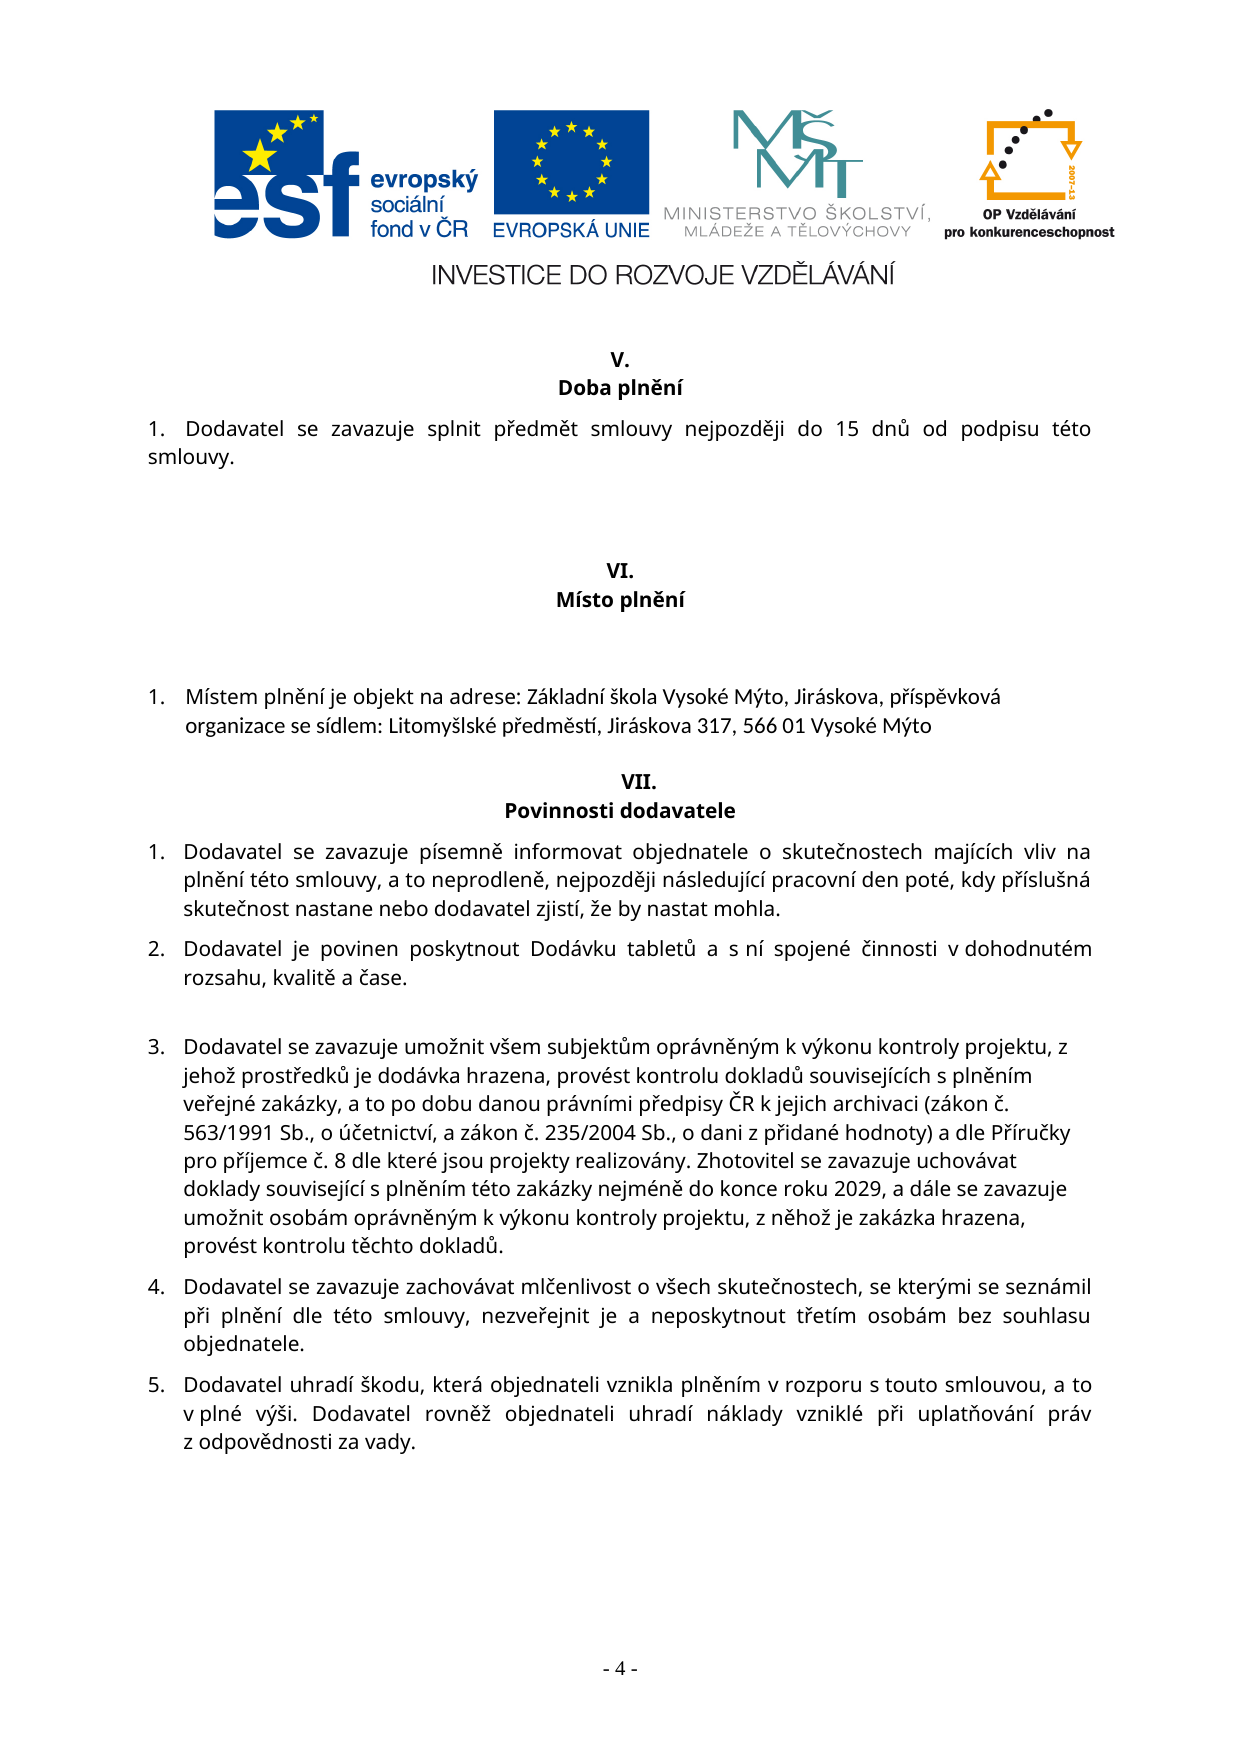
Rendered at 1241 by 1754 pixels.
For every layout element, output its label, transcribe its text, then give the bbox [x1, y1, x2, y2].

subtitle Doba plnění [148, 373, 1093, 402]
picture [167, 70, 1175, 317]
text VI. [148, 556, 1093, 585]
text V. [148, 345, 1093, 373]
list Dodavatel uhradí škodu, která objednateli vznikla plněním v rozporu s touto smlouvou, a to v plné výši. Dodavatel rovněž objednateli uhradí náklady vzniklé při uplatňování práv z odpovědnosti za vady. [148, 1370, 1093, 1456]
text 1. Dodavatel se zavazuje splnit předmět smlouvy nejpozději do 15 dnů od podpisu této smlouvy. [148, 414, 1093, 471]
list Dodavatel se zavazuje umožnit všem subjektům oprávněným k výkonu kontroly projektu, z jehož prostředků je dodávka hrazena, provést kontrolu dokladů souvisejících s plněním veřejné zakázky, a to po dobu danou právními předpisy ČR k jejich archivaci (zákon č. 563/1991 Sb., o účetnictví, a zákon č. 235/2004 Sb., o dani z přidané hodnoty) a dle Příručky pro příjemce č. 8 dle které jsou projekty realizovány. Zhotovitel se zavazuje uchovávat doklady související s plněním této zakázky nejméně do konce roku 2029, a dále se zavazuje umožnit osobám oprávněným k výkonu kontroly projektu, z něhož je zakázka hrazena, provést kontrolu těchto dokladů. [148, 1032, 1093, 1260]
subtitle Povinnosti dodavatele [148, 796, 1093, 824]
list Místem plnění je objekt na adrese: Základní škola Vysoké Mýto, Jiráskova, příspěvková organizace se sídlem: Litomyšlské předměstí, Jiráskova 317, 566 01 Vysoké Mýto [148, 682, 1093, 739]
list Dodavatel se zavazuje zachovávat mlčenlivost o všech skutečnostech, se kterými se seznámil při plnění dle této smlouvy, nezveřejnit je a neposkytnout třetím osobám bez souhlasu objednatele. [148, 1272, 1093, 1358]
list Dodavatel je povinen poskytnout Dodávku tabletů a s ní spojené činnosti v dohodnutém rozsahu, kvalitě a čase. [148, 934, 1093, 991]
list VII. [185, 767, 1093, 796]
subtitle Místo plnění [148, 585, 1093, 613]
list Dodavatel se zavazuje písemně informovat objednatele o skutečnostech majících vliv na plnění této smlouvy, a to neprodleně, nejpozději následující pracovní den poté, kdy příslušná skutečnost nastane nebo dodavatel zjistí, že by nastat mohla. [148, 837, 1093, 922]
